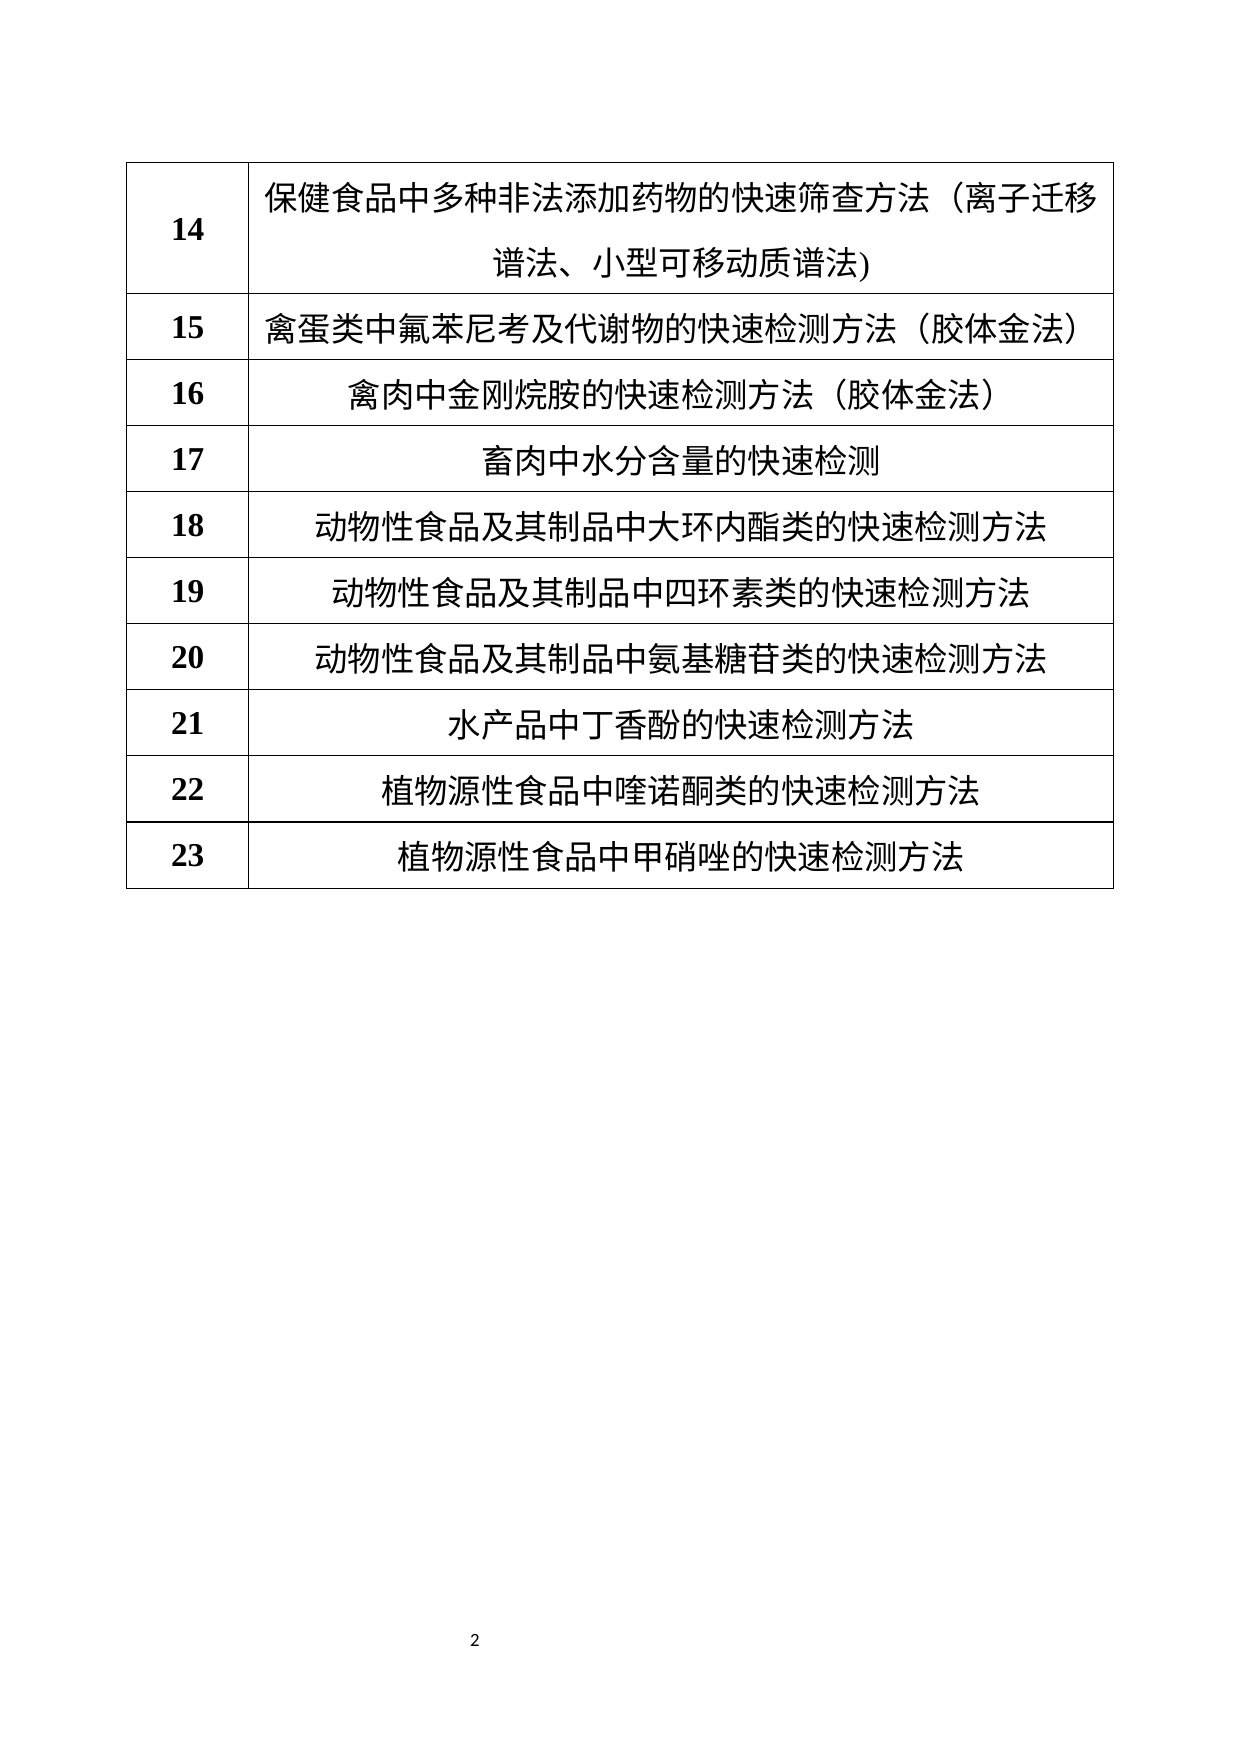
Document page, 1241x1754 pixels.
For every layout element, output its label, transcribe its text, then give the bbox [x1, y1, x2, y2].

table_cell 21 [127, 690, 248, 755]
table_cell 水产品中丁香酚的快速检测方法 [249, 690, 1113, 755]
table_cell 动物性食品及其制品中大环内酯类的快速检测方法 [249, 492, 1113, 557]
table_cell 20 [127, 624, 248, 689]
table_cell 14 [127, 163, 248, 293]
table_cell 19 [127, 558, 248, 623]
table_cell 动物性食品及其制品中四环素类的快速检测方法 [249, 558, 1113, 623]
table_cell 畜肉中水分含量的快速检测 [249, 426, 1113, 491]
table_cell 17 [127, 426, 248, 491]
table_cell 23 [127, 823, 248, 887]
table_cell 植物源性食品中喹诺酮类的快速检测方法 [249, 756, 1113, 821]
table_cell 保健食品中多种非法添加药物的快速筛查方法（离子迁移谱法、小型可移动质谱法) [249, 163, 1113, 293]
table_cell 18 [127, 492, 248, 557]
table_cell 植物源性食品中甲硝唑的快速检测方法 [249, 823, 1113, 887]
table_cell 22 [127, 756, 248, 821]
table_cell 禽肉中金刚烷胺的快速检测方法（胶体金法） [249, 360, 1113, 425]
table_cell 15 [127, 294, 248, 359]
table_cell 16 [127, 360, 248, 425]
table_cell 禽蛋类中氟苯尼考及代谢物的快速检测方法（胶体金法） [249, 294, 1113, 359]
table_cell 动物性食品及其制品中氨基糖苷类的快速检测方法 [249, 624, 1113, 689]
